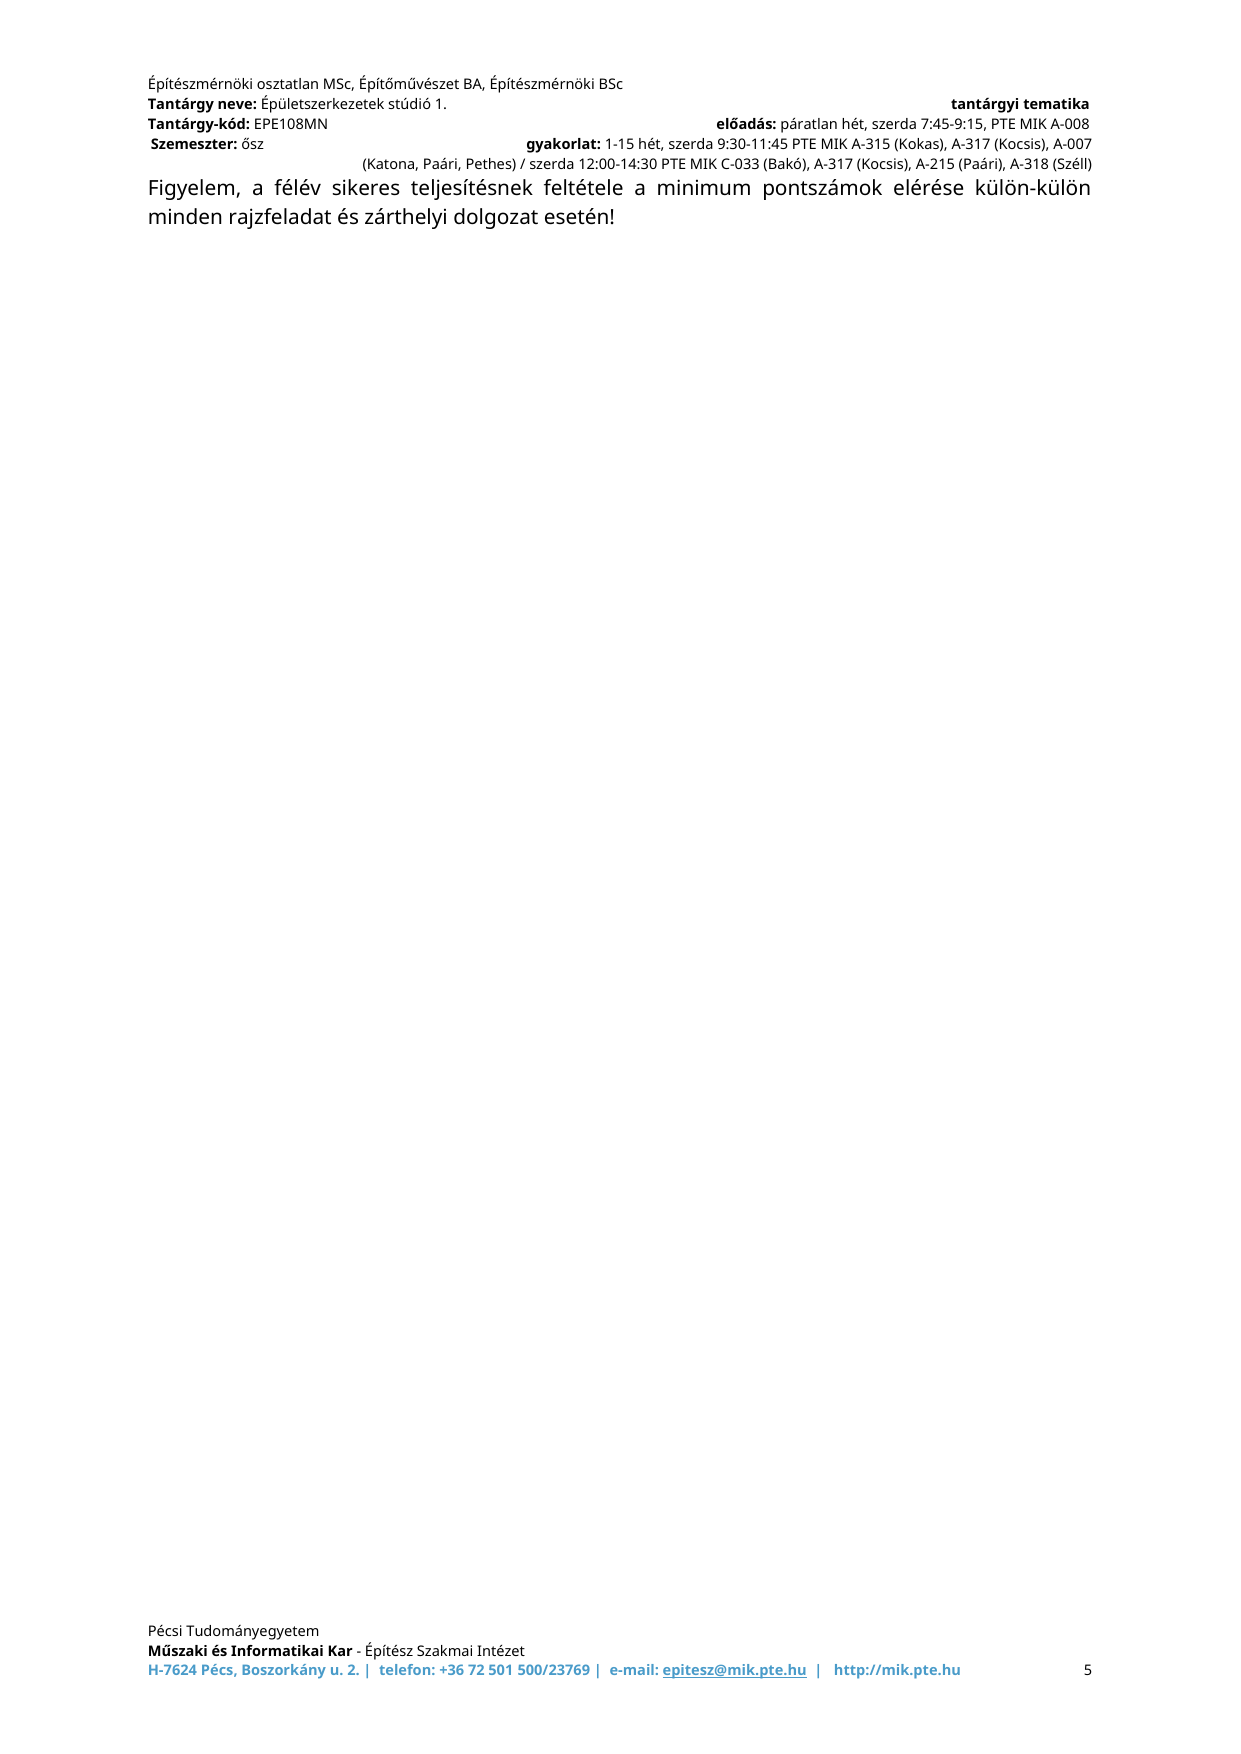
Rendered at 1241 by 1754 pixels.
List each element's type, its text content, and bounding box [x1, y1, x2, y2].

text Figyelem, a félév sikeres teljesítésnek feltétele a minimum pontszámok elérése külön-külön minden rajzfeladat és zárthelyi dolgozat esetén! [148, 173, 1092, 230]
